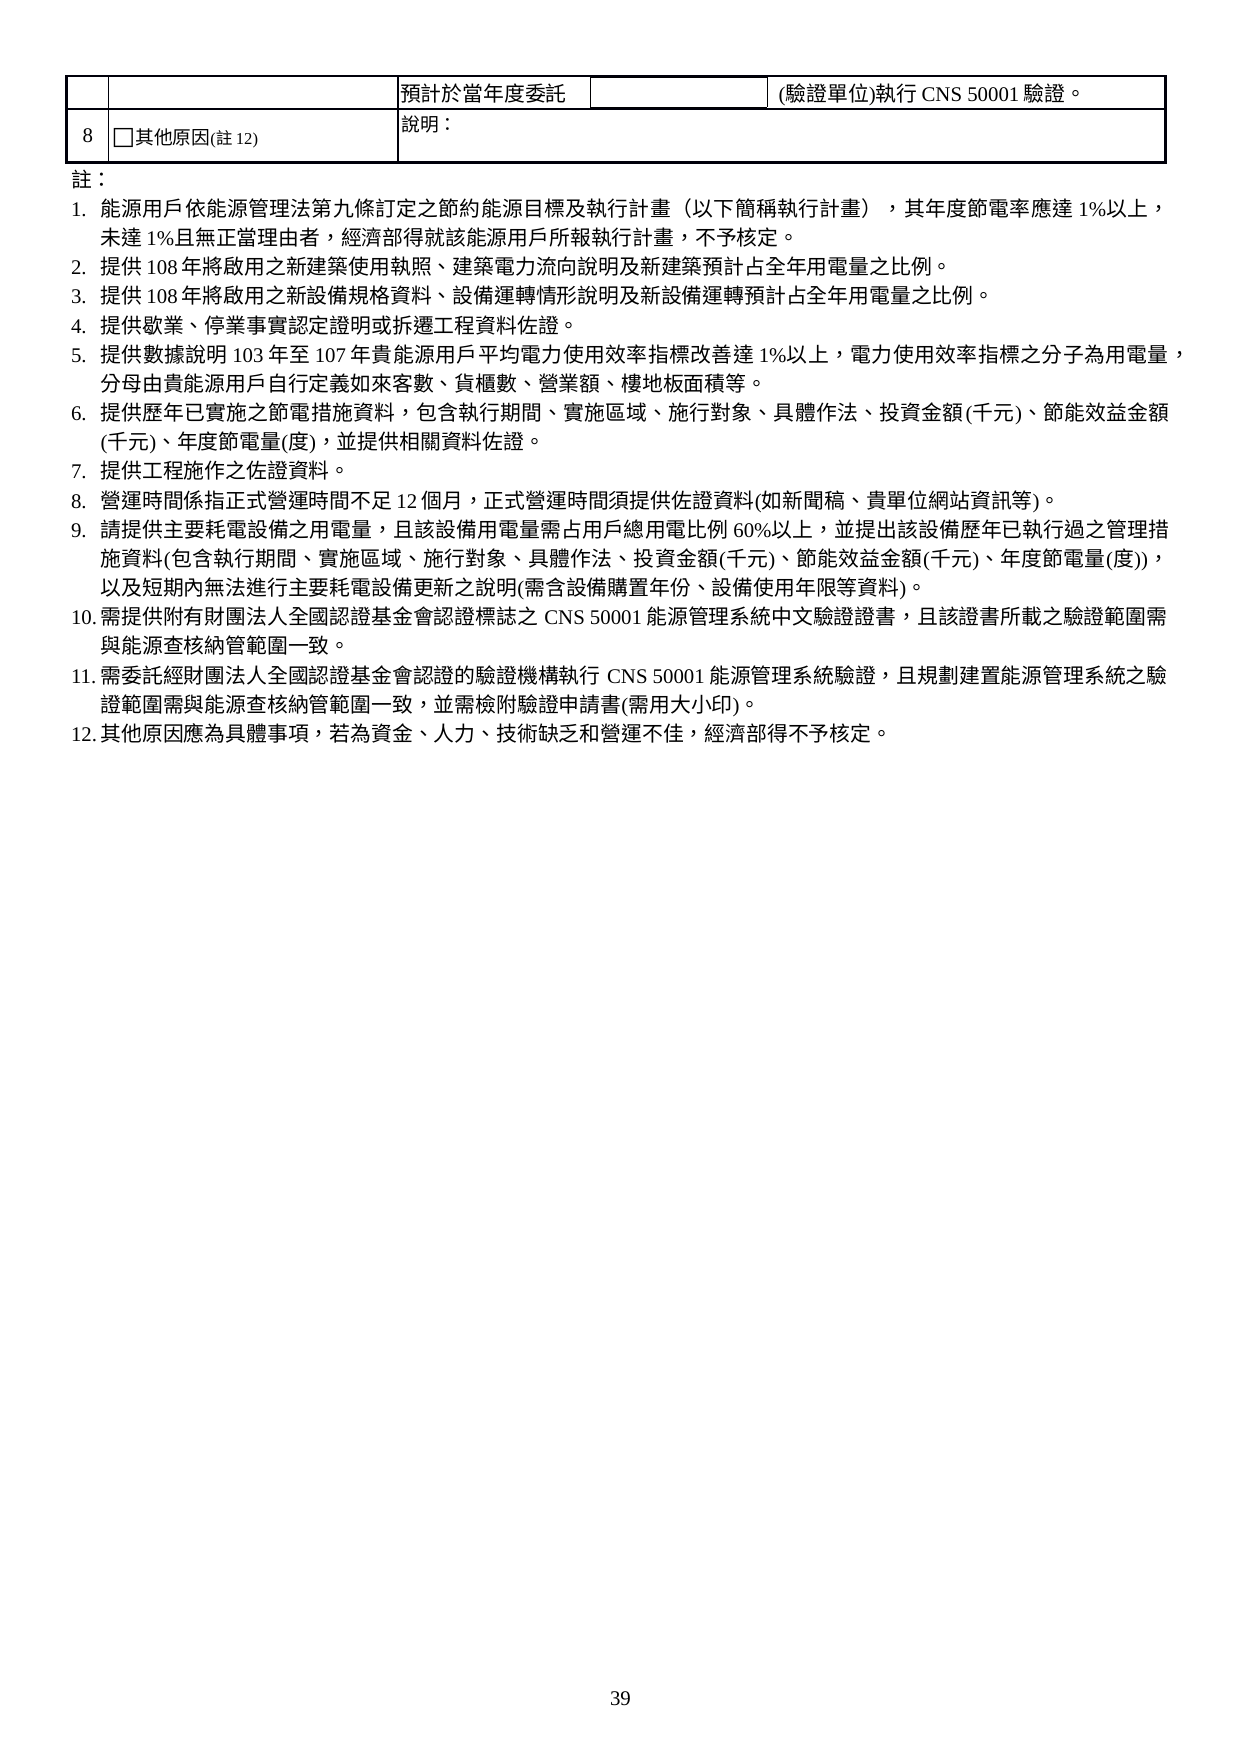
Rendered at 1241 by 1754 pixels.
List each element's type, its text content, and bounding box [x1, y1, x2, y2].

list 提供工程施作之佐證資料。 [71, 456, 1169, 485]
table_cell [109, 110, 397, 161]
list 提供歇業、停業事實認定證明或拆遷工程資料佐證。 [71, 310, 1169, 339]
list 提供108年將啟用之新建築使用執照、建築電力流向說明及新建築預計占全年用電量之比例。 [71, 251, 1169, 281]
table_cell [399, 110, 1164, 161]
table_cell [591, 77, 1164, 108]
list 提供歷年已實施之節電措施資料，包含執行期間、實施區域、施行對象、具體作法、投資金額(千元)、節能效益金額(千元)、年度節電量(度)，並提供相關資料佐證。 [71, 397, 1169, 456]
list 需委託經財團法人全國認證基金會認證的驗證機構執行CNS 50001能源管理系統驗證，且規劃建置能源管理系統之驗證範圍需與能源查核納管範圍一致，並需檢附驗證申請書(需用大小印)。 [71, 660, 1169, 718]
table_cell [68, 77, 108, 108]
list 能源用戶依能源管理法第九條訂定之節約能源目標及執行計畫（以下簡稱執行計畫），其年度節電率應達1%以上，未達1%且無正當理由者，經濟部得就該能源用戶所報執行計畫，不予核定。 [71, 193, 1169, 251]
list 營運時間係指正式營運時間不足12個月，正式營運時間須提供佐證資料(如新聞稿、貴單位網站資訊等)。 [71, 485, 1169, 514]
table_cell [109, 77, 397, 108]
list 提供數據說明103年至107年貴能源用戶平均電力使用效率指標改善達1%以上，電力使用效率指標之分子為用電量，分母由貴能源用戶自行定義如來客數、貨櫃數、營業額、樓地板面積等。 [71, 339, 1169, 397]
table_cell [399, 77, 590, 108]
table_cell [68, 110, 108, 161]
list 需提供附有財團法人全國認證基金會認證標誌之CNS 50001能源管理系統中文驗證證書，且該證書所載之驗證範圍需與能源查核納管範圍一致。 [71, 601, 1169, 660]
text 註： [71, 164, 1169, 193]
list 提供108年將啟用之新設備規格資料、設備運轉情形說明及新設備運轉預計占全年用電量之比例。 [71, 281, 1169, 310]
list 其他原因應為具體事項，若為資金、人力、技術缺乏和營運不佳，經濟部得不予核定。 [71, 718, 1169, 747]
list 請提供主要耗電設備之用電量，且該設備用電量需占用戶總用電比例60%以上，並提出該設備歷年已執行過之管理措施資料(包含執行期間、實施區域、施行對象、具體作法、投資金額(千元)、節能效益金額(千元)、年度節電量(度))，以及短期內無法進行主要耗電設備更新之說明(需含設備購置年份、設備使用年限等資料)。 [71, 514, 1169, 601]
